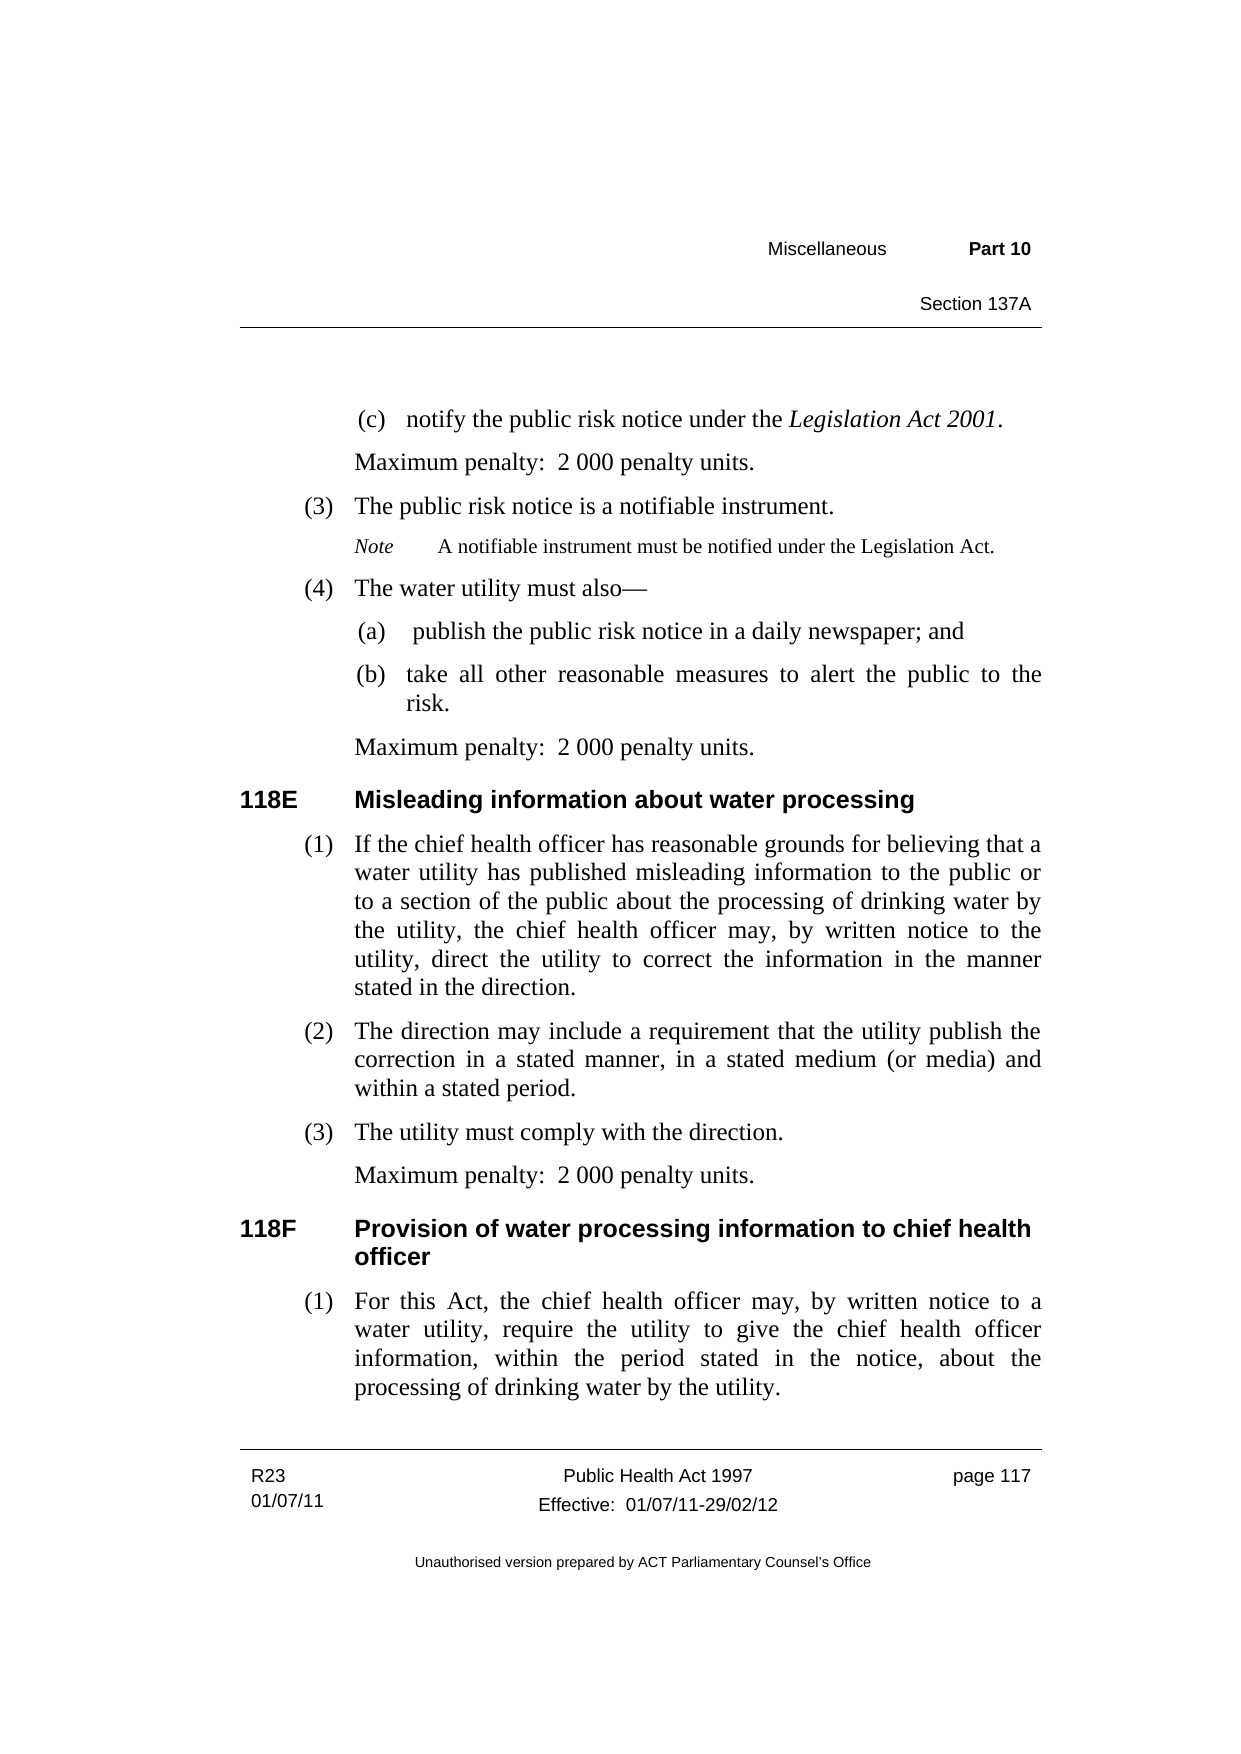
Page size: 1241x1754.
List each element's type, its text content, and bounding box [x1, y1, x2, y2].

text Maximum penalty: 2 000 penalty units. [354, 732, 1042, 760]
text (3) The public risk notice is a notifiable instrument. [239, 491, 1042, 519]
text Note A notifiable instrument must be notified under the Legislation Act. [354, 534, 1042, 558]
text (a) publish the public risk notice in a daily newspaper; and [239, 616, 1042, 645]
text (1) For this Act, the chief health officer may, by written notice to a water utility, require the utility to give the chief health officer information, within the period stated in the notice, about the processing of drinking water by the utility. [239, 1286, 1042, 1401]
text (4) The water utility must also— [239, 573, 1042, 602]
text Maximum penalty: 2 000 penalty units. [354, 1160, 1042, 1189]
text (3) The utility must comply with the direction. [239, 1117, 1042, 1145]
text (c) notify the public risk notice under the Legislation Act 2001. [239, 404, 1042, 433]
text Maximum penalty: 2 000 penalty units. [354, 447, 1042, 476]
text 118F Provision of water processing information to chief health officer [239, 1214, 1042, 1271]
text (b) take all other reasonable measures to alert the public to the risk. [239, 659, 1042, 717]
text (2) The direction may include a requirement that the utility publish the correction in a stated manner, in a stated medium (or media) and within a stated period. [239, 1016, 1042, 1102]
text 118E Misleading information about water processing [239, 785, 1042, 814]
text (1) If the chief health officer has reasonable grounds for believing that a water utility has published misleading information to the public or to a section of the public about the processing of drinking water by the utility, the chief health officer may, by written notice to the utility, direct the utility to correct the information in the manner stated in the direction. [239, 829, 1042, 1001]
